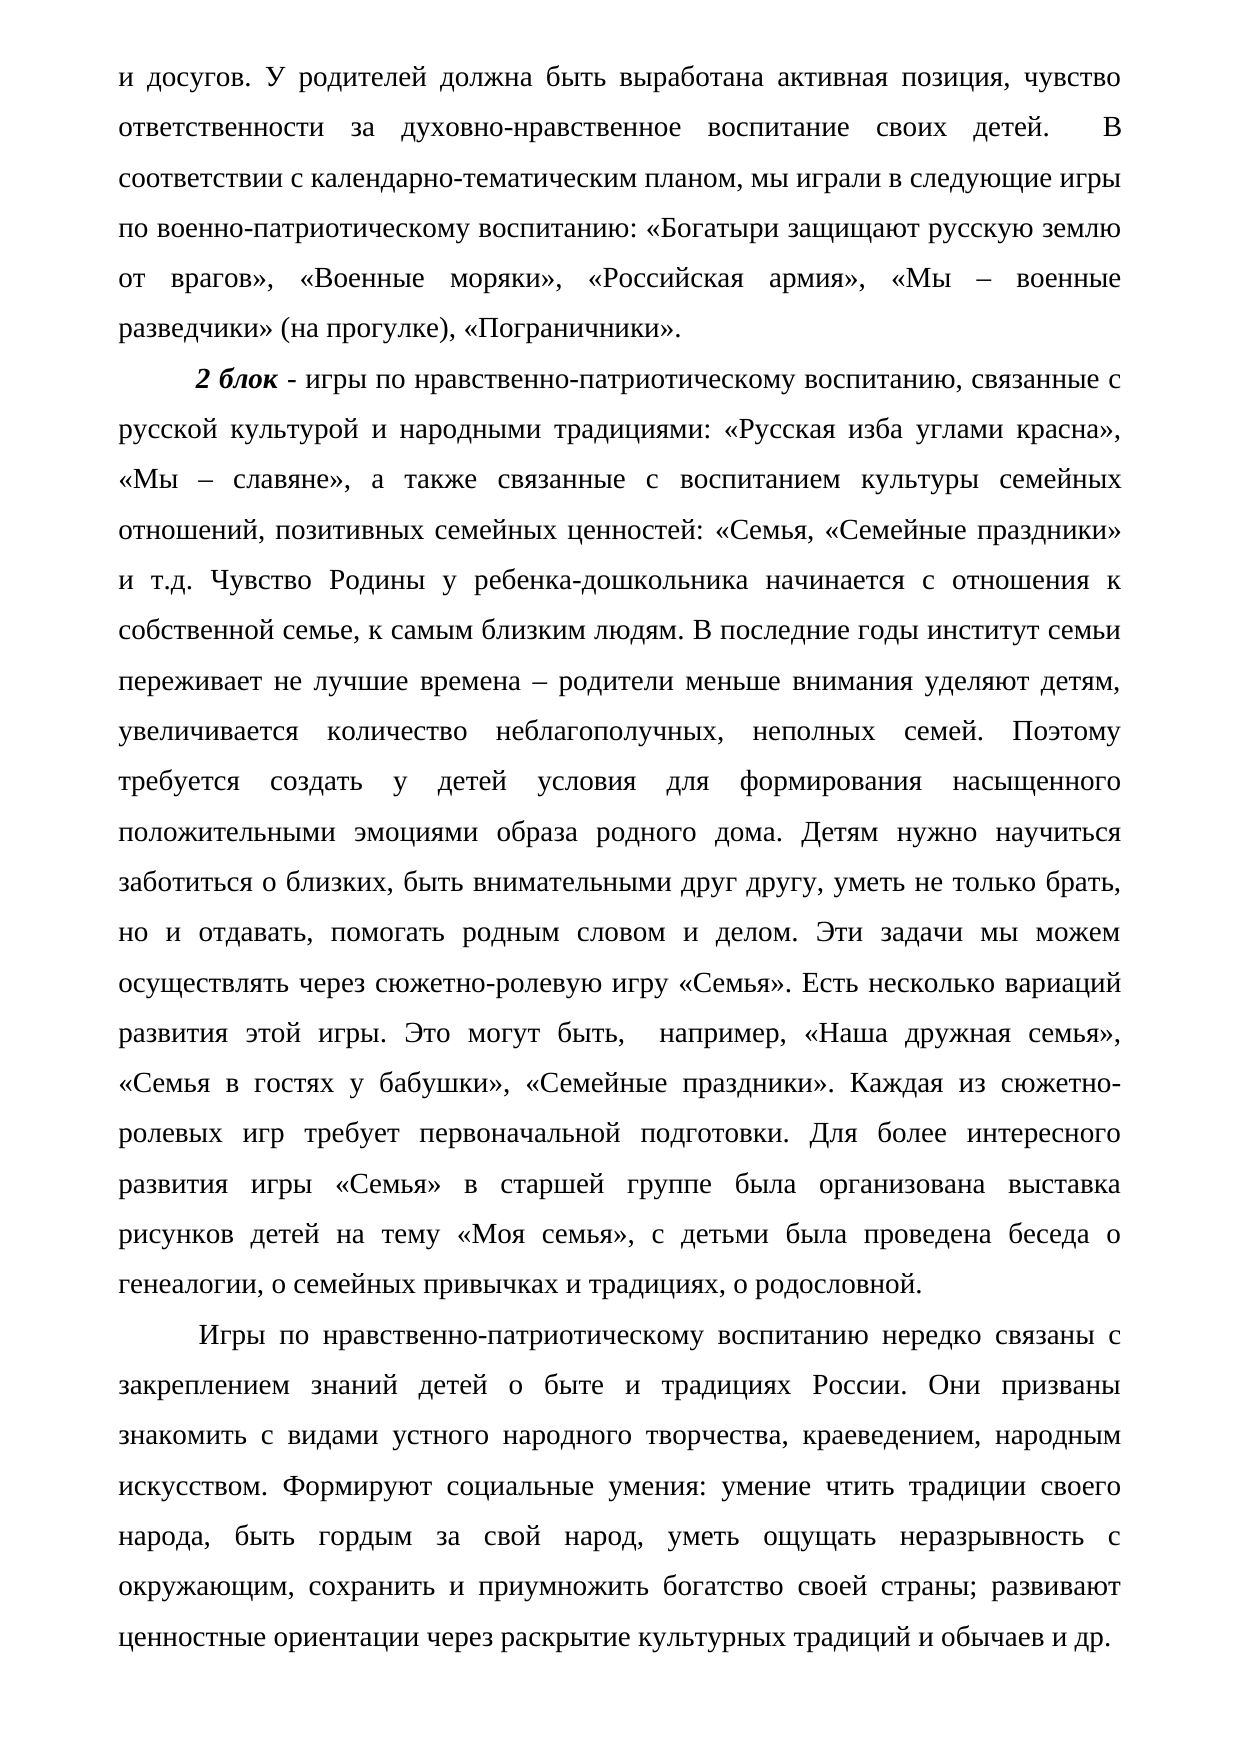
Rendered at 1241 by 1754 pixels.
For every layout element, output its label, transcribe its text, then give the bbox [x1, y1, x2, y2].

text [118, 59, 1122, 344]
text Игры по нравственно-патриотическому воспитанию нередко связаны с закреплением знаний детей о быте и традициях России. Они призваны знакомить с видами устного народного творчества, краеведением, народным искусством. Формируют социальные умения: умение чтить традиции своего народа, быть гордым за свой народ, уметь ощущать неразрывность с окружающим, сохранить и приумножить богатство своей страны; развивают ценностные ориентации через раскрытие культурных традиций и обычаев и др. [118, 1317, 1122, 1652]
text 2 блок - игры по нравственно-патриотическому воспитанию, связанные с русской культурой и народными традициями: «Русская изба углами красна», «Мы – славяне», а также связанные с воспитанием культуры семейных отношений, позитивных семейных ценностей: «Семья, «Семейные праздники» и т.д. Чувство Родины у ребенка-дошкольника начинается с отношения к собственной семье, к самым близким людям. В последние годы институт семьи переживает не лучшие времена – родители меньше внимания уделяют детям, увеличивается количество неблагополучных, неполных семей. Поэтому требуется создать у детей условия для формирования насыщенного положительными эмоциями образа родного дома. Детям нужно научиться заботиться о близких, быть внимательными друг другу, уметь не только брать, но и отдавать, помогать родным словом и делом. Эти задачи мы можем осуществлять через сюжетно-ролевую игру «Семья». Есть несколько вариаций развития этой игры. Это могут быть, например, «Наша дружная семья», «Семья в гостях у бабушки», «Семейные праздники». Каждая из сюжетно-ролевых игр требует первоначальной подготовки. Для более интересного развития игры «Семья» в старшей группе была организована выставка рисунков детей на тему «Моя семья», с детьми была проведена беседа о генеалогии, о семейных привычках и традициях, о родословной. [118, 361, 1122, 1300]
